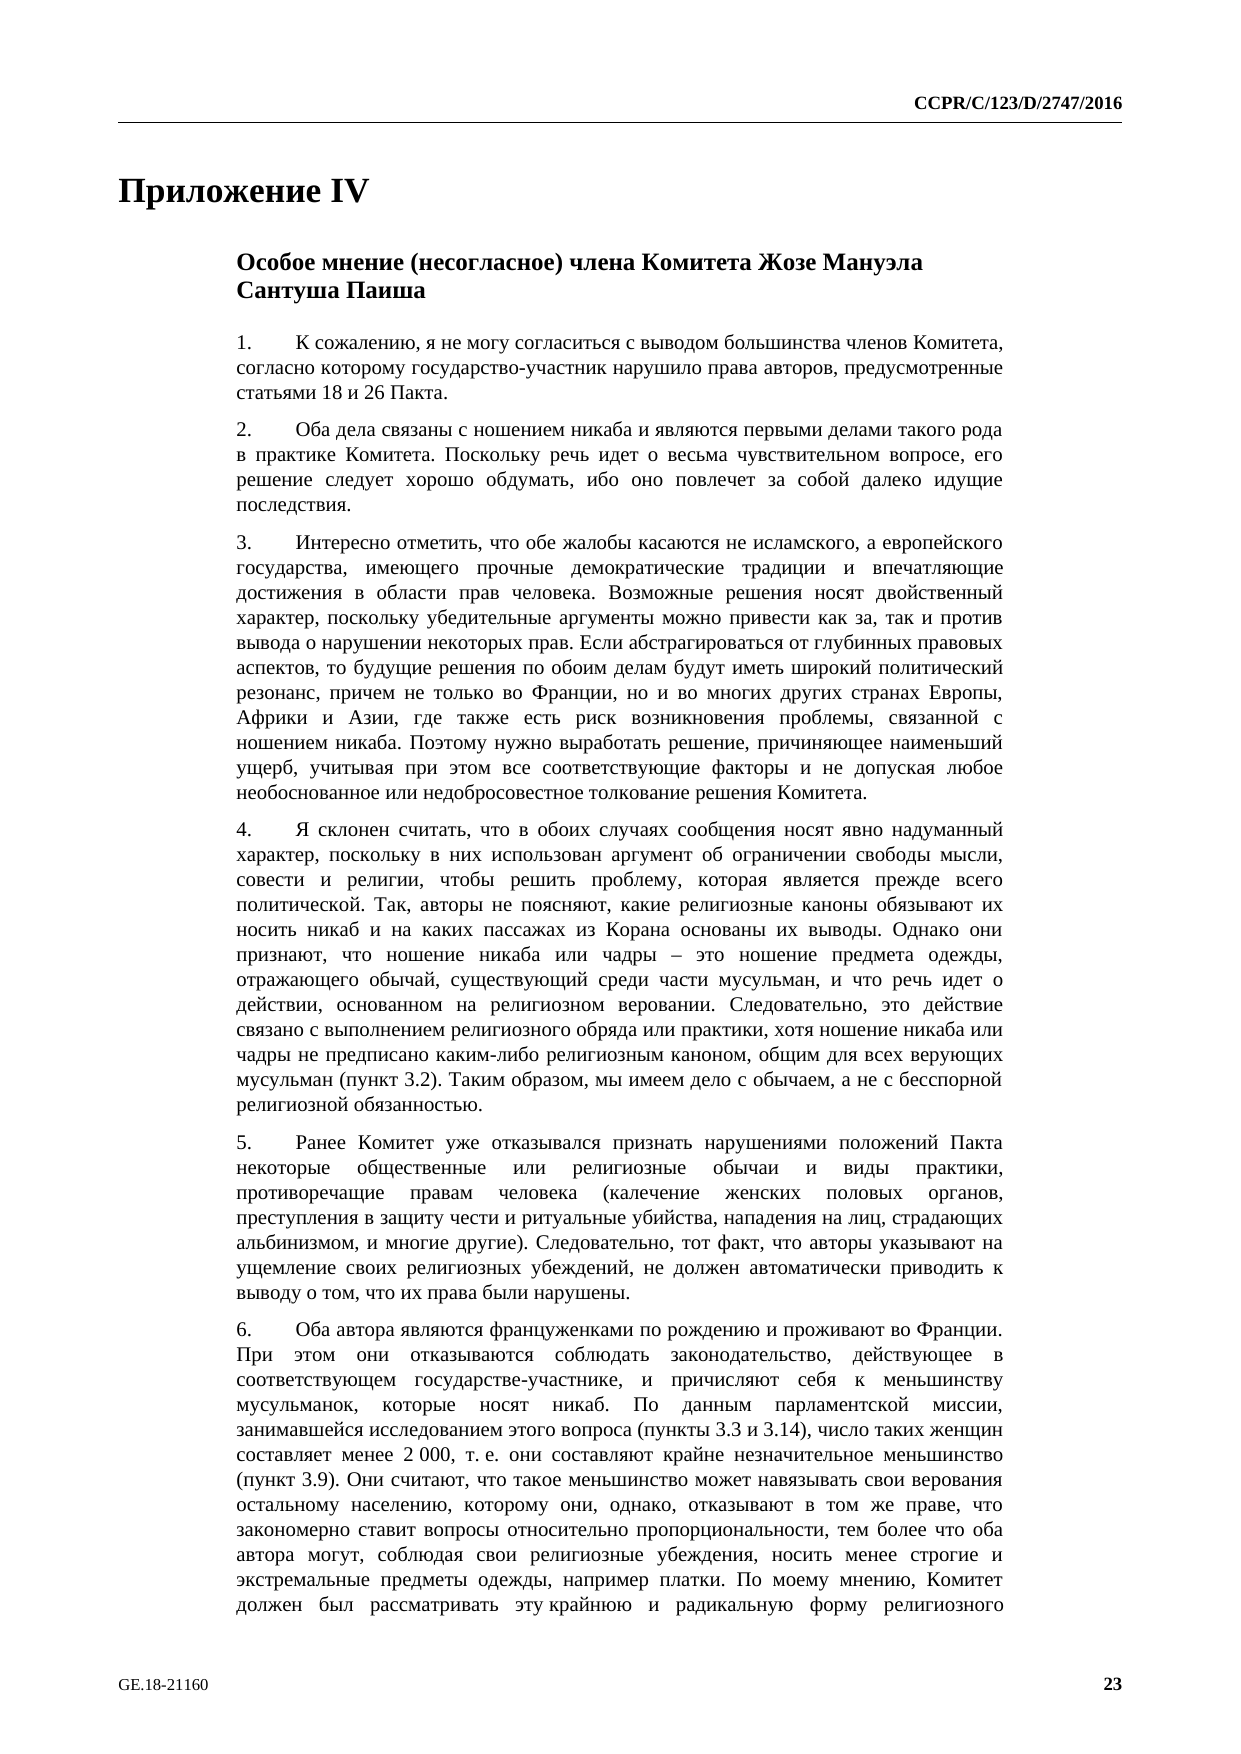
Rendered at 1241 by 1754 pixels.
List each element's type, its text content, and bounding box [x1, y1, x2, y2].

text 5. Ранее Комитет уже отказывался признать нарушениями положений Пакта некоторые общественные или религиозные обычаи и виды практики, противоречащие правам человека (калечение женских половых органов, преступления в защиту чести и ритуальные убийства, нападения на лиц, страдающих альбинизмом, и многие другие). Следовательно, тот факт, что авторы указывают на ущемление своих религиозных убеждений, не должен автоматически приводить к выводу о том, что их права были нарушены. [236, 1129, 1004, 1304]
text 1. К сожалению, я не могу согласиться с выводом большинства членов Комитета, согласно которому государство-участник нарушило права авторов, предусмотренные статьями 18 и 26 Пакта. [236, 329, 1004, 404]
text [236, 1316, 1004, 1616]
text 4. Я склонен считать, что в обоих случаях сообщения носят явно надуманный характер, поскольку в них использован аргумент об ограничении свободы мысли, совести и религии, чтобы решить проблему, которая является прежде всего политической. Так, авторы не поясняют, какие религиозные каноны обязывают их носить никаб и на каких пассажах из Корана основаны их выводы. Однако они признают, что ношение никаба или чадры – это ношение предмета одежды, отражающего обычай, существующий среди части мусульман, и что речь идет о действии, основанном на религиозном веровании. Следовательно, это действие связано с выполнением религиозного обряда или практики, хотя ношение никаба или чадры не предписано каким-либо религиозным каноном, общим для всех верующих мусульман (пункт 3.2). Таким образом, мы имеем дело с обычаем, а не с бесспорной религиозной обязанностью. [236, 816, 1004, 1116]
text 2. Оба дела связаны с ношением никаба и являются первыми делами такого рода в практике Комитета. Поскольку речь идет о весьма чувствительном вопросе, его решение следует хорошо обдумать, ибо оно повлечет за собой далеко идущие последствия. [236, 416, 1004, 516]
text 3. Интересно отметить, что обе жалобы касаются не исламского, а европейского государства, имеющего прочные демократические традиции и впечатляющие достижения в области прав человека. Возможные решения носят двойственный характер, поскольку убедительные аргументы можно привести как за, так и против вывода о нарушении некоторых прав. Если абстрагироваться от глубинных правовых аспектов, то будущие решения по обоим делам будут иметь широкий политический резонанс, причем не только во Франции, но и во многих других странах Европы, Африки и Азии, где также есть риск возникновения проблемы, связанной с ношением никаба. Поэтому нужно выработать решение, причиняющее наименьший ущерб, учитывая при этом все соответствующие факторы и не допуская любое необоснованное или недобросовестное толкование решения Комитета. [236, 529, 1004, 804]
text Особое мнение (несогласное) члена Комитета Жозе Мануэла Сантуша Паиша [118, 248, 1004, 304]
text Приложение IV [118, 173, 1004, 210]
